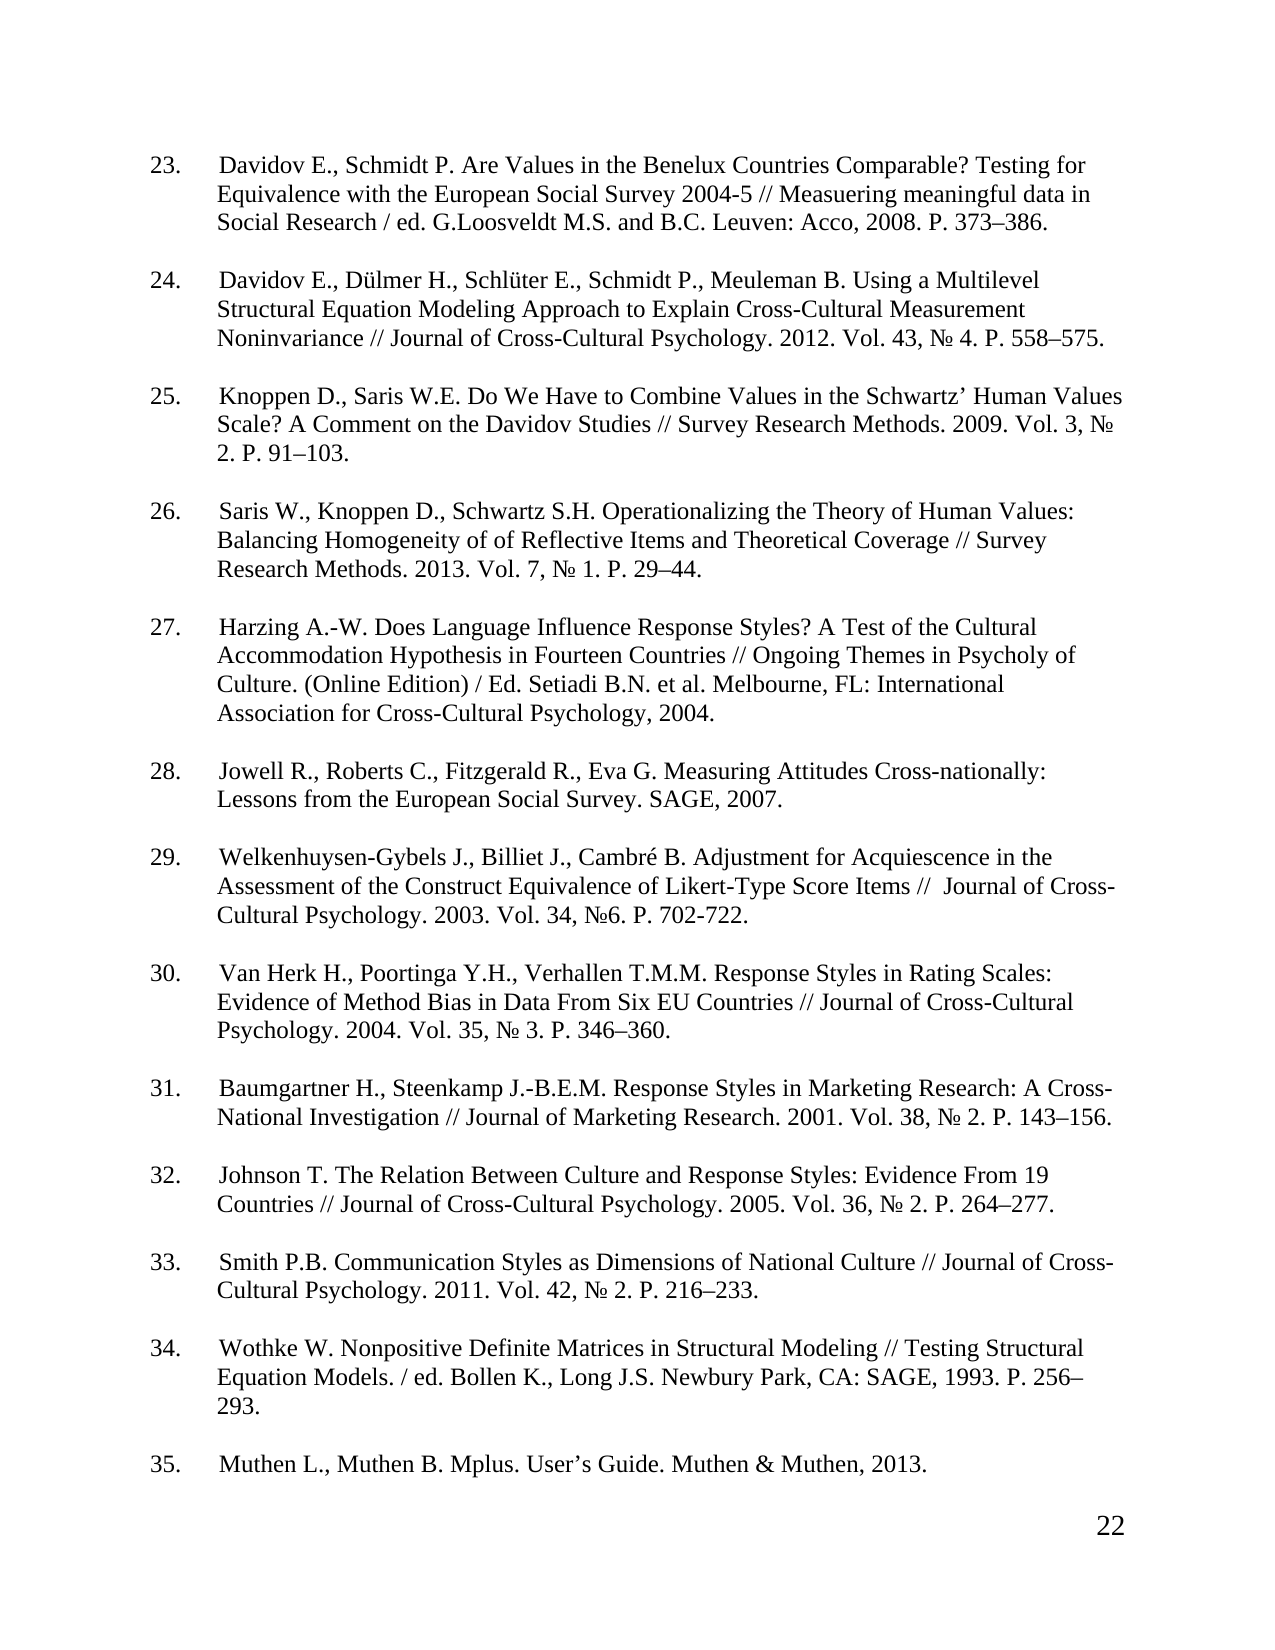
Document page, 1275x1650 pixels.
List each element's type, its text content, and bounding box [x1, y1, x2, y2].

text 33. Smith P.B. Communication Styles as Dimensions of National Culture // Journal of Cross-Cultural Psychology. 2011. Vol. 42, № 2. P. 216–233. [150, 1247, 1125, 1304]
text 29. Welkenhuysen-Gybels J., Billiet J., Cambré B. Adjustment for Acquiescence in the Assessment of the Construct Equivalence of Likert-Type Score Items // Journal of Cross-Cultural Psychology. 2003. Vol. 34, №6. P. 702-722. [150, 842, 1125, 929]
text 28. Jowell R., Roberts C., Fitzgerald R., Eva G. Measuring Attitudes Cross-nationally: Lessons from the European Social Survey. SAGE, 2007. [150, 756, 1125, 813]
text 23. Davidov E., Schmidt P. Are Values in the Benelux Countries Comparable? Testing for Equivalence with the European Social Survey 2004-5 // Measuering meaningful data in Social Research / ed. G.Loosveldt M.S. and B.C. Leuven: Acco, 2008. P. 373–386. [150, 150, 1125, 236]
text 25. Knoppen D., Saris W.E. Do We Have to Combine Values in the Schwartz’ Human Values Scale? A Comment on the Davidov Studies // Survey Research Methods. 2009. Vol. 3, № 2. P. 91–103. [150, 381, 1125, 467]
text 26. Saris W., Knoppen D., Schwartz S.H. Operationalizing the Theory of Human Values: Balancing Homogeneity of of Reflective Items and Theoretical Coverage // Survey Research Methods. 2013. Vol. 7, № 1. P. 29–44. [150, 496, 1125, 582]
text 27. Harzing A.-W. Does Language Influence Response Styles? A Test of the Cultural Accommodation Hypothesis in Fourteen Countries // Ongoing Themes in Psycholy of Culture. (Online Edition) / Ed. Setiadi B.N. et al. Melbourne, FL: International Association for Cross-Cultural Psychology, 2004. [150, 612, 1125, 727]
text 35. Muthen L., Muthen B. Mplus. User’s Guide. Muthen & Muthen, 2013. [150, 1449, 1125, 1477]
text 31. Baumgartner H., Steenkamp J.-B.E.M. Response Styles in Marketing Research: A Cross-National Investigation // Journal of Marketing Research. 2001. Vol. 38, № 2. P. 143–156. [150, 1073, 1125, 1131]
text 34. Wothke W. Nonpositive Definite Matrices in Structural Modeling // Testing Structural Equation Models. / ed. Bollen K., Long J.S. Newbury Park, CA: SAGE, 1993. P. 256–293. [150, 1333, 1125, 1419]
text 32. Johnson T. The Relation Between Culture and Response Styles: Evidence From 19 Countries // Journal of Cross-Cultural Psychology. 2005. Vol. 36, № 2. P. 264–277. [150, 1160, 1125, 1217]
text 24. Davidov E., Dülmer H., Schlüter E., Schmidt P., Meuleman B. Using a Multilevel Structural Equation Modeling Approach to Explain Cross-Cultural Measurement Noninvariance // Journal of Cross-Cultural Psychology. 2012. Vol. 43, № 4. P. 558–575. [150, 265, 1125, 352]
text 30. Van Herk H., Poortinga Y.H., Verhallen T.M.M. Response Styles in Rating Scales: Evidence of Method Bias in Data From Six EU Countries // Journal of Cross-Cultural Psychology. 2004. Vol. 35, № 3. P. 346–360. [150, 958, 1125, 1044]
